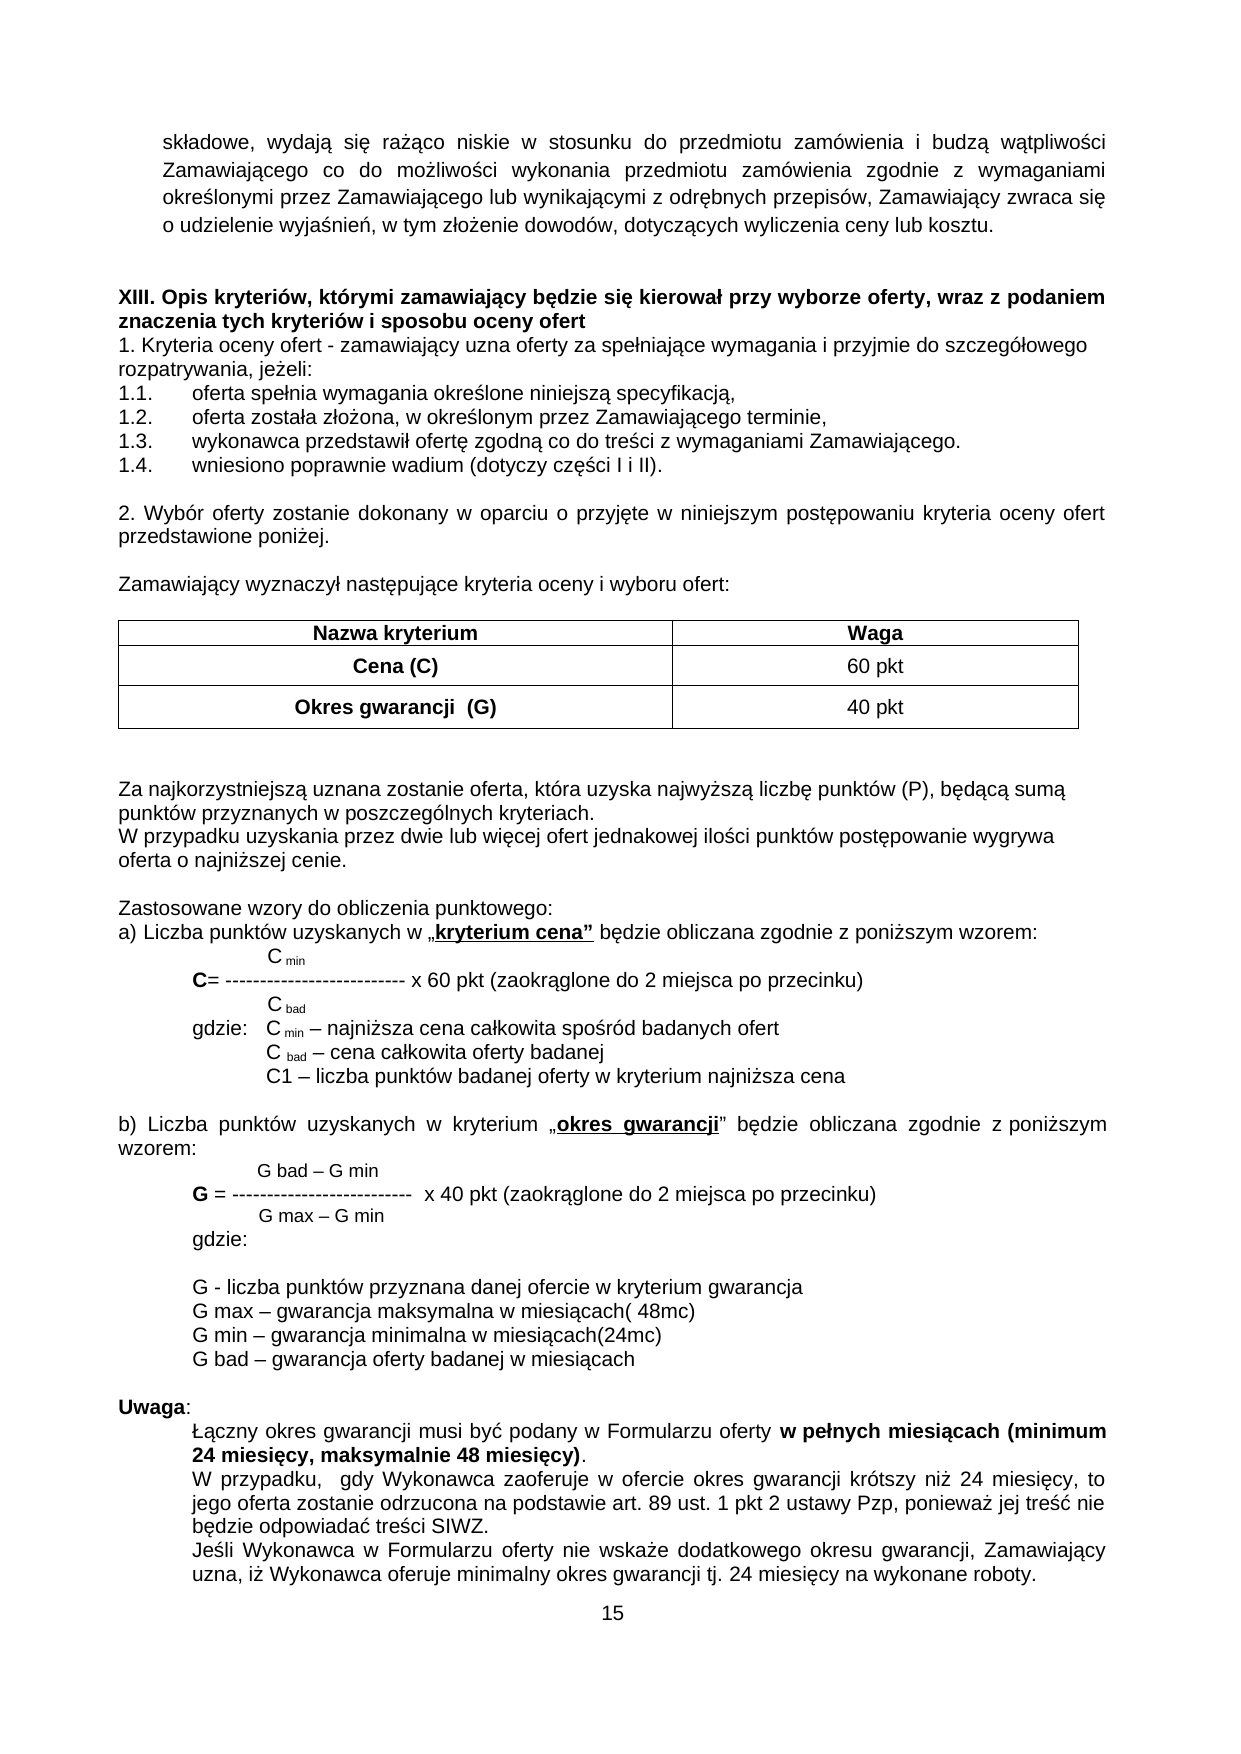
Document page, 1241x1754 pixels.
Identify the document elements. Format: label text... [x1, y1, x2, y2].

table_cell 40 pkt [673, 686, 1078, 727]
text b) Liczba punktów uzyskanych w kryterium „okres gwarancji” będzie obliczana zgodnie z poniższym wzorem: [118, 1112, 1107, 1160]
table_header Nazwa kryterium [119, 621, 672, 645]
text 1.1. oferta spełnia wymagania określone niniejszą specyfikacją, [118, 381, 1107, 404]
table_cell Okres gwarancji (G) [119, 686, 672, 727]
text C min [192, 944, 1107, 968]
text a) Liczba punktów uzyskanych w „kryterium cena” będzie obliczana zgodnie z poniższym wzorem: [118, 920, 1097, 944]
text 1.2. oferta została złożona, w określonym przez Zamawiającego terminie, [118, 404, 1107, 428]
text 1.3. wykonawca przedstawił ofertę zgodną co do treści z wymaganiami Zamawiającego. [118, 428, 1107, 452]
text Łączny okres gwarancji musi być podany w Formularzu oferty w pełnych miesiącach (minimum 24 miesięcy, maksymalnie 48 miesięcy). [192, 1418, 1107, 1466]
table_cell Cena (C) [119, 646, 672, 685]
text XIII. Opis kryteriów, którymi zamawiający będzie się kierował przy wyborze oferty, wraz z podaniem znaczenia tych kryteriów i sposobu oceny ofert [118, 285, 1107, 333]
text G min – gwarancja minimalna w miesiącach(24mc) [118, 1323, 1107, 1347]
text G bad – gwarancja oferty badanej w miesiącach [118, 1347, 1107, 1371]
text W przypadku, gdy Wykonawca zaoferuje w ofercie okres gwarancji krótszy niż 24 miesięcy, to jego oferta zostanie odrzucona na podstawie art. 89 ust. 1 pkt 2 ustawy Pzp, ponieważ jej treść nie będzie odpowiadać treści SIWZ. [192, 1466, 1107, 1538]
text C= -------------------------- x 60 pkt (zaokrąglone do 2 miejsca po przecinku) [192, 968, 1107, 992]
text Zastosowane wzory do obliczenia punktowego: [118, 896, 1097, 920]
text C bad [192, 992, 1107, 1016]
text 1.4. wniesiono poprawnie wadium (dotyczy części I i II). [118, 452, 1107, 476]
text Zamawiający wyznaczył następujące kryteria oceny i wyboru ofert: [118, 572, 1107, 596]
text W przypadku uzyskania przez dwie lub więcej ofert jednakowej ilości punktów postępowanie wygrywa oferta o najniższej cenie. [118, 824, 1097, 872]
text 2. Wybór oferty zostanie dokonany w oparciu o przyjęte w niniejszym postępowaniu kryteria oceny ofert przedstawione poniżej. [118, 500, 1107, 548]
text Uwaga: [118, 1394, 1107, 1418]
text C1 – liczba punktów badanej oferty w kryterium najniższa cena [266, 1064, 1107, 1088]
table_cell 60 pkt [673, 646, 1078, 685]
text Za najkorzystniejszą uznana zostanie oferta, która uzyska najwyższą liczbę punktów (P), będącą sumą punktów przyznanych w poszczególnych kryteriach. [118, 776, 1097, 824]
text 1. Kryteria oceny ofert - zamawiający uzna oferty za spełniające wymagania i przyjmie do szczegółowego rozpatrywania, jeżeli: [118, 333, 1107, 381]
text C bad – cena całkowita oferty badanej [266, 1040, 1107, 1064]
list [118, 130, 1107, 236]
text G max – G min [118, 1205, 1107, 1227]
text G bad – G min [118, 1160, 1107, 1181]
text gdzie: [118, 1227, 1107, 1251]
text G - liczba punktów przyznana danej ofercie w kryterium gwarancja [118, 1275, 1107, 1299]
text gdzie: C min – najniższa cena całkowita spośród badanych ofert [192, 1016, 1107, 1040]
text G = -------------------------- x 40 pkt (zaokrąglone do 2 miejsca po przecinku) [192, 1181, 1107, 1205]
table_header Waga [673, 621, 1078, 645]
text G max – gwarancja maksymalna w miesiącach( 48mc) [118, 1299, 1107, 1323]
text Jeśli Wykonawca w Formularzu oferty nie wskaże dodatkowego okresu gwarancji, Zamawiający uzna, iż Wykonawca oferuje minimalny okres gwarancji tj. 24 miesięcy na wykonane roboty. [192, 1538, 1107, 1586]
